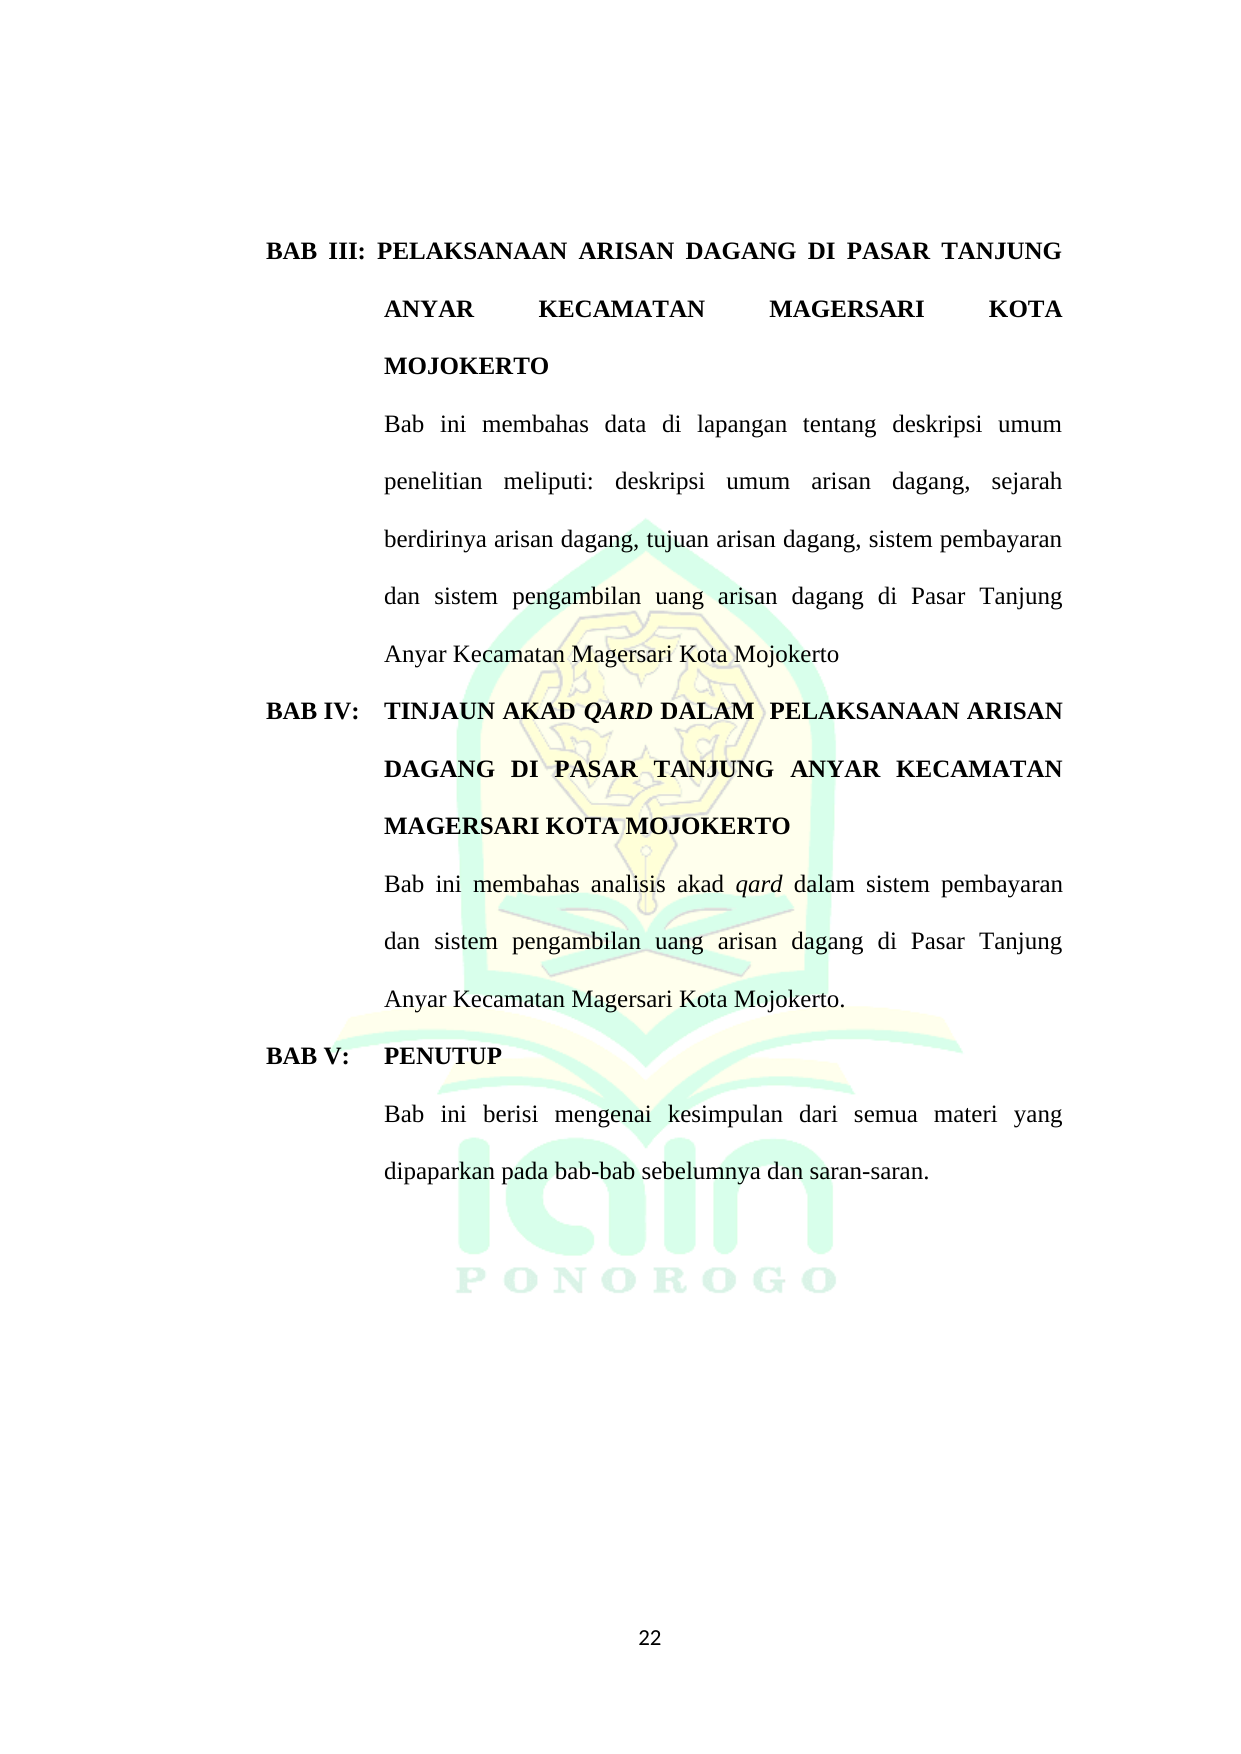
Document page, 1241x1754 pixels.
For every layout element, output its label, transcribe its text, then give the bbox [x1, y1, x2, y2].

list Bab ini membahas data di lapangan tentang deskripsi umum penelitian meliputi: deskripsi umum arisan dagang, sejarah berdirinya arisan dagang, tujuan arisan dagang, sistem pembayaran dan sistem pengambilan uang arisan dagang di Pasar Tanjung Anyar Kecamatan Magersari Kota Mojokerto [384, 409, 1063, 667]
list BAB III: PELAKSANAAN ARISAN DAGANG DI PASAR TANJUNG ANYAR KECAMATAN MAGERSARI KOTA MOJOKERTO [266, 236, 1063, 380]
list BAB IV: TINJAUN AKAD QARD DALAM PELAKSANAAN ARISAN DAGANG DI PASAR TANJUNG ANYAR KECAMATAN MAGERSARI KOTA MOJOKERTO [266, 696, 1063, 840]
list Bab ini membahas analisis akad qard dalam sistem pembayaran dan sistem pengambilan uang arisan dagang di Pasar Tanjung Anyar Kecamatan Magersari Kota Mojokerto. [384, 869, 1063, 1012]
list BAB V: PENUTUP [266, 1041, 1063, 1070]
list Bab ini berisi mengenai kesimpulan dari semua materi yang dipaparkan pada bab-bab sebelumnya dan saran-saran. [384, 1099, 1063, 1185]
